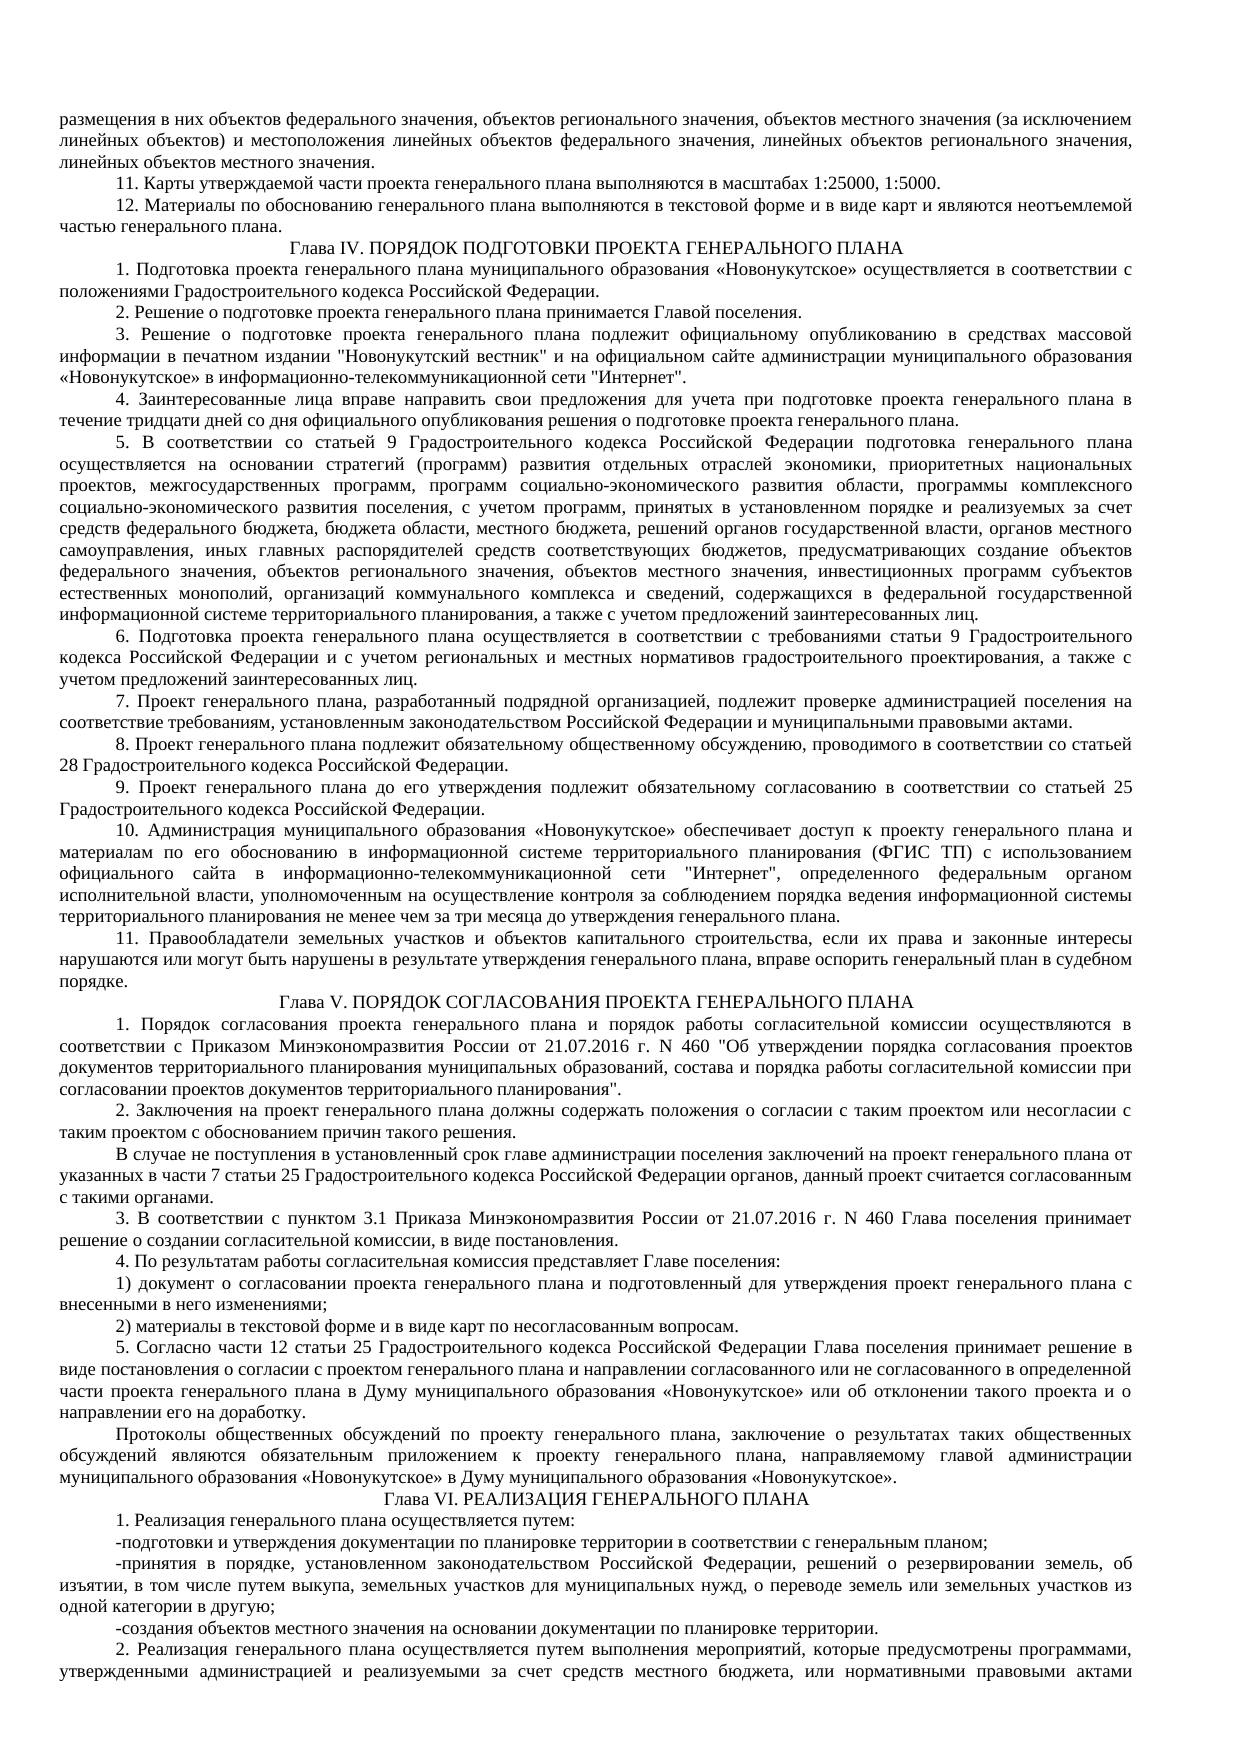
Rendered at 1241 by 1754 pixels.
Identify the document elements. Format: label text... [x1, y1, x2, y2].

text 1. Реализация генерального плана осуществляется путем: [59, 1509, 1134, 1531]
text 6. Подготовка проекта генерального плана осуществляется в соответствии с требованиями статьи 9 Градостроительного кодекса Российской Федерации и с учетом региональных и местных нормативов градостроительного проектирования, а также с учетом предложений заинтересованных лиц. [59, 625, 1134, 689]
text 8. Проект генерального плана подлежит обязательному общественному обсуждению, проводимого в соответствии со статьей 28 Градостроительного кодекса Российской Федерации. [59, 733, 1134, 776]
text Глава IV. ПОРЯДОК ПОДГОТОВКИ ПРОЕКТА ГЕНЕРАЛЬНОГО ПЛАНА [59, 237, 1134, 258]
text 11. Правообладатели земельных участков и объектов капитального строительства, если их права и законные интересы нарушаются или могут быть нарушены в результате утверждения генерального плана, вправе оспорить генеральный план в судебном порядке. [59, 927, 1134, 991]
text 5. В соответствии со статьей 9 Градостроительного кодекса Российской Федерации подготовка генерального плана осуществляется на основании стратегий (программ) развития отдельных отраслей экономики, приоритетных национальных проектов, межгосударственных программ, программ социально-экономического развития области, программы комплексного социально-экономического развития поселения, с учетом программ, принятых в установленном порядке и реализуемых за счет средств федерального бюджета, бюджета области, местного бюджета, решений органов государственной власти, органов местного самоуправления, иных главных распорядителей средств соответствующих бюджетов, предусматривающих создание объектов федерального значения, объектов регионального значения, объектов местного значения, инвестиционных программ субъектов естественных монополий, организаций коммунального комплекса и сведений, содержащихся в федеральной государственной информационной системе территориального планирования, а также с учетом предложений заинтересованных лиц. [59, 431, 1134, 625]
text 1. Подготовка проекта генерального плана муниципального образования «Новонукутское» осуществляется в соответствии с положениями Градостроительного кодекса Российской Федерации. [59, 258, 1134, 301]
text 5. Согласно части 12 статьи 25 Градостроительного кодекса Российской Федерации Глава поселения принимает решение в виде постановления о согласии с проектом генерального плана и направлении согласованного или не согласованного в определенной части проекта генерального плана в Думу муниципального образования «Новонукутское» или об отклонении такого проекта и о направлении его на доработку. [59, 1336, 1134, 1423]
text 2. Заключения на проект генерального плана должны содержать положения о согласии с таким проектом или несогласии с таким проектом с обоснованием причин такого решения. [59, 1099, 1134, 1142]
text 4. По результатам работы согласительная комиссия представляет Главе поселения: [59, 1250, 1134, 1272]
text 12. Материалы по обоснованию генерального плана выполняются в текстовой форме и в виде карт и являются неотъемлемой частью генерального плана. [59, 194, 1134, 237]
text В случае не поступления в установленный срок главе администрации поселения заключений на проект генерального плана от указанных в части 7 статьи 25 Градостроительного кодекса Российской Федерации органов, данный проект считается согласованным с такими органами. [59, 1142, 1134, 1207]
text -подготовки и утверждения документации по планировке территории в соответствии с генеральным планом; [59, 1531, 1134, 1552]
text -принятия в порядке, установленном законодательством Российской Федерации, решений о резервировании земель, об изъятии, в том числе путем выкупа, земельных участков для муниципальных нужд, о переводе земель или земельных участков из одной категории в другую; [59, 1552, 1134, 1617]
text 2. Решение о подготовке проекта генерального плана принимается Главой поселения. [59, 301, 1134, 323]
text 9. Проект генерального плана до его утверждения подлежит обязательному согласованию в соответствии со статьей 25 Градостроительного кодекса Российской Федерации. [59, 776, 1134, 819]
text 3. В соответствии с пунктом 3.1 Приказа Минэкономразвития России от 21.07.2016 г. N 460 Глава поселения принимает решение о создании согласительной комиссии, в виде постановления. [59, 1207, 1134, 1250]
text 4. Заинтересованные лица вправе направить свои предложения для учета при подготовке проекта генерального плана в течение тридцати дней со дня официального опубликования решения о подготовке проекта генерального плана. [59, 388, 1134, 431]
text -создания объектов местного значения на основании документации по планировке территории. [59, 1617, 1134, 1638]
text 10. Администрация муниципального образования «Новонукутское» обеспечивает доступ к проекту генерального плана и материалам по его обоснованию в информационной системе территориального планирования (ФГИС ТП) с использованием официального сайта в информационно-телекоммуникационной сети "Интернет", определенного федеральным органом исполнительной власти, уполномоченным на осуществление контроля за соблюдением порядка ведения информационной системы территориального планирования не менее чем за три месяца до утверждения генерального плана. [59, 819, 1134, 927]
text 3. Решение о подготовке проекта генерального плана подлежит официальному опубликованию в средствах массовой информации в печатном издании "Новонукутский вестник" и на официальном сайте администрации муниципального образования «Новонукутское» в информационно-телекоммуникационной сети "Интернет". [59, 323, 1134, 388]
text 2) материалы в текстовой форме и в виде карт по несогласованным вопросам. [59, 1315, 1134, 1336]
text 1) документ о согласовании проекта генерального плана и подготовленный для утверждения проект генерального плана с внесенными в него изменениями; [59, 1272, 1134, 1315]
text Глава VI. РЕАЛИЗАЦИЯ ГЕНЕРАЛЬНОГО ПЛАНА [59, 1487, 1134, 1509]
text Протоколы общественных обсуждений по проекту генерального плана, заключение о результатах таких общественных обсуждений являются обязательным приложением к проекту генерального плана, направляемому главой администрации муниципального образования «Новонукутское» в Думу муниципального образования «Новонукутское». [59, 1423, 1134, 1487]
text 7. Проект генерального плана, разработанный подрядной организацией, подлежит проверке администрацией поселения на соответствие требованиям, установленным законодательством Российской Федерации и муниципальными правовыми актами. [59, 689, 1134, 733]
text Глава V. ПОРЯДОК СОГЛАСОВАНИЯ ПРОЕКТА ГЕНЕРАЛЬНОГО ПЛАНА [59, 991, 1134, 1013]
text 11. Карты утверждаемой части проекта генерального плана выполняются в масштабах 1:25000, 1:5000. [59, 172, 1134, 194]
text 1. Порядок согласования проекта генерального плана и порядок работы согласительной комиссии осуществляются в соответствии с Приказом Минэкономразвития России от 21.07.2016 г. N 460 "Об утверждении порядка согласования проектов документов территориального планирования муниципальных образований, состава и порядка работы согласительной комиссии при согласовании проектов документов территориального планирования". [59, 1013, 1134, 1099]
